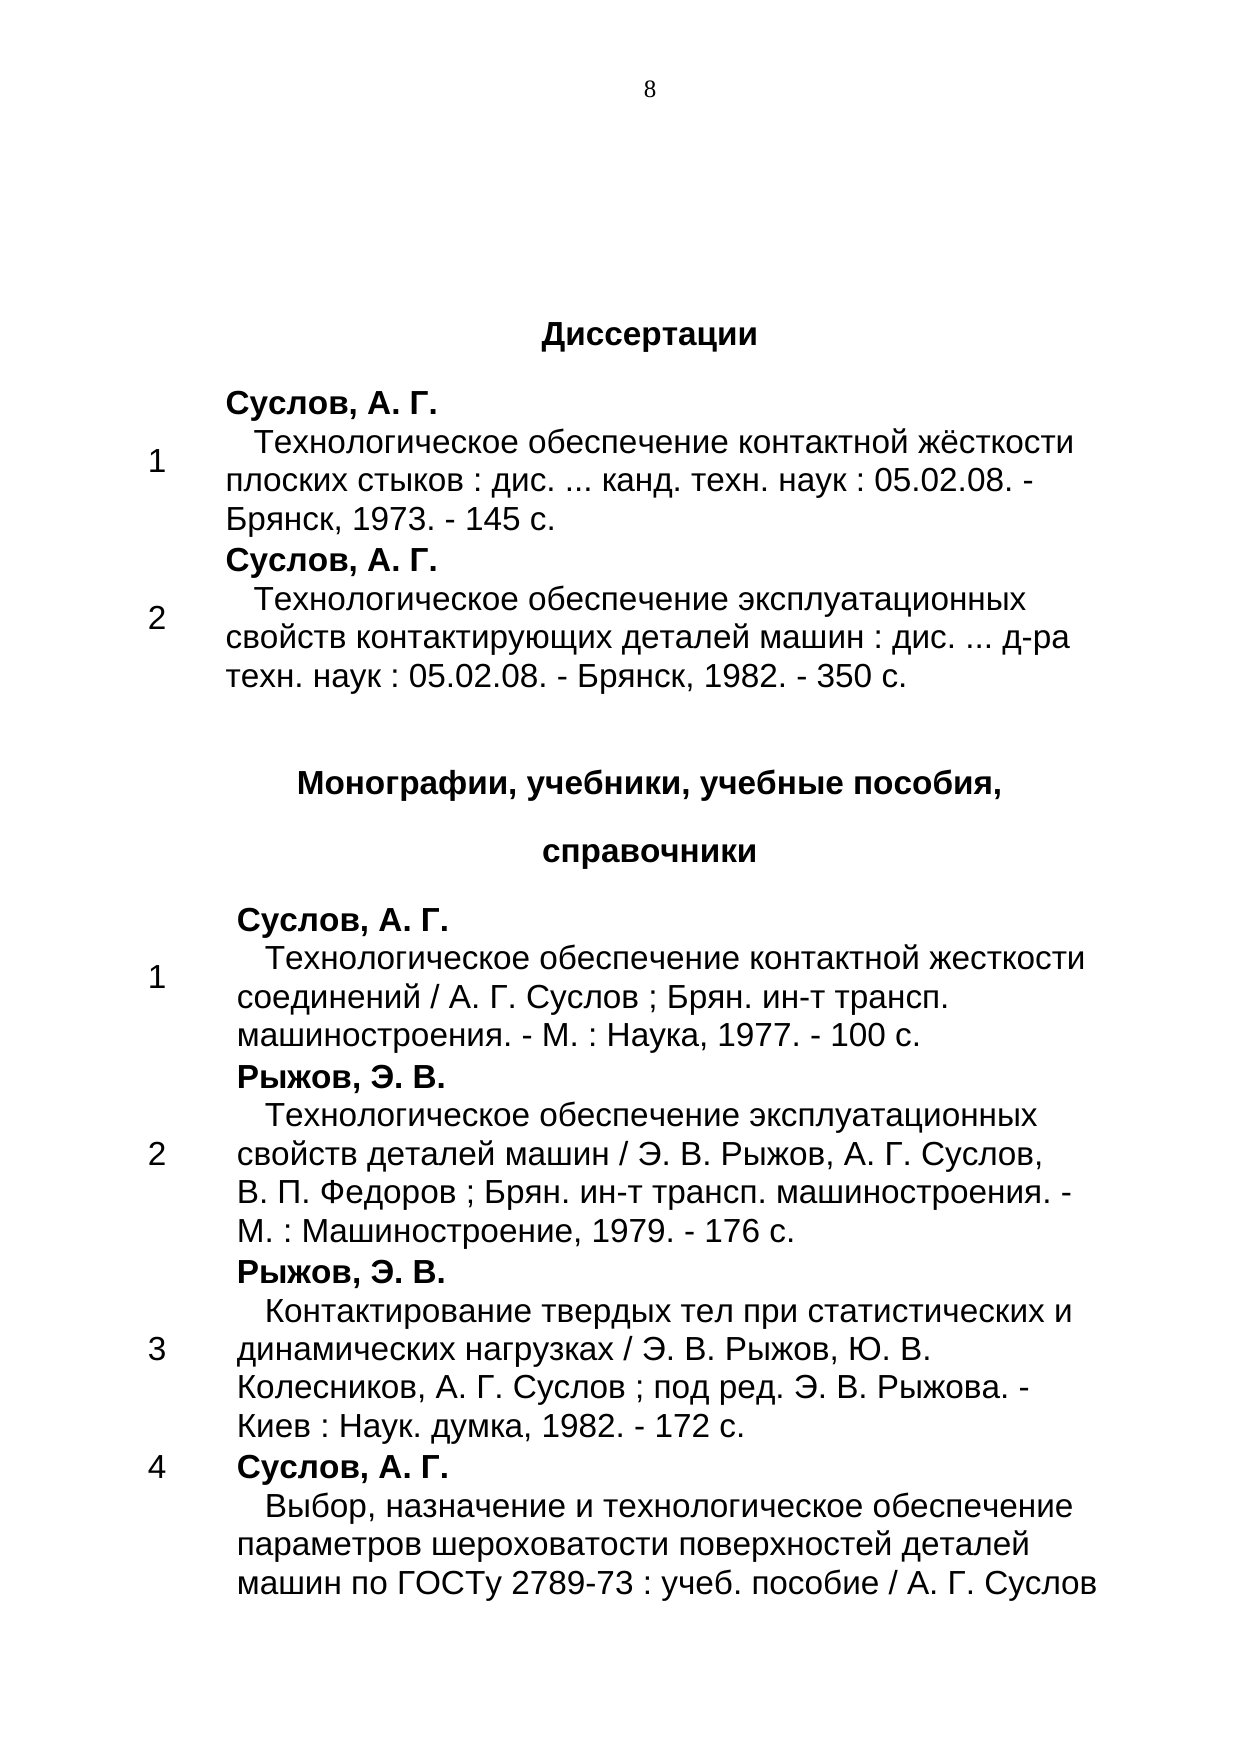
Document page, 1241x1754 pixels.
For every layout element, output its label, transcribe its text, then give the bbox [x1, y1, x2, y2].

table_cell Рыжов, Э. В. Технологическое обеспечение эксплуатационных свойств деталей машин / Э. В. Рыжов, А. Г. Суслов, В. П. Федоров ; Брян. ин-т трансп. машиностроения. - М. : Машиностроение, 1979. - 176 с. [235, 1055, 1100, 1251]
table_header 1 [146, 382, 224, 539]
table_header Суслов, А. Г. Технологическое обеспечение контактной жесткости соединений / А. Г. Суслов ; Брян. ин-т трансп. машиностроения. - М. : Наука, 1977. - 100 с. [235, 899, 1100, 1055]
table_cell 4 [146, 1446, 235, 1603]
table_cell Суслов, А. Г. Технологическое обеспечение эксплуатационных свойств контактирующих деталей машин : дис. ... д-ра техн. наук : 05.02.08. - Брянск, 1982. - 350 с. [224, 539, 1100, 696]
subtitle Диссертации [148, 314, 1152, 353]
table_cell 2 [146, 1055, 235, 1251]
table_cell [235, 1446, 1100, 1603]
table_header Суслов, А. Г. Технологическое обеспечение контактной жёсткости плоских стыков : дис. ... канд. техн. наук : 05.02.08. - Брянск, 1973. - 145 с. [224, 382, 1100, 539]
subtitle справочники [148, 831, 1152, 869]
subtitle Монографии, учебники, учебные пособия, [148, 763, 1152, 802]
table_cell Рыжов, Э. В. Контактирование твердых тел при статистических и динамических нагрузках / Э. В. Рыжов, Ю. В. Колесников, А. Г. Суслов ; под ред. Э. В. Рыжова. - Киев : Наук. думка, 1982. - 172 с. [235, 1251, 1100, 1446]
table_cell 2 [146, 539, 224, 696]
table_cell 3 [146, 1251, 235, 1446]
table_header 1 [146, 899, 235, 1055]
